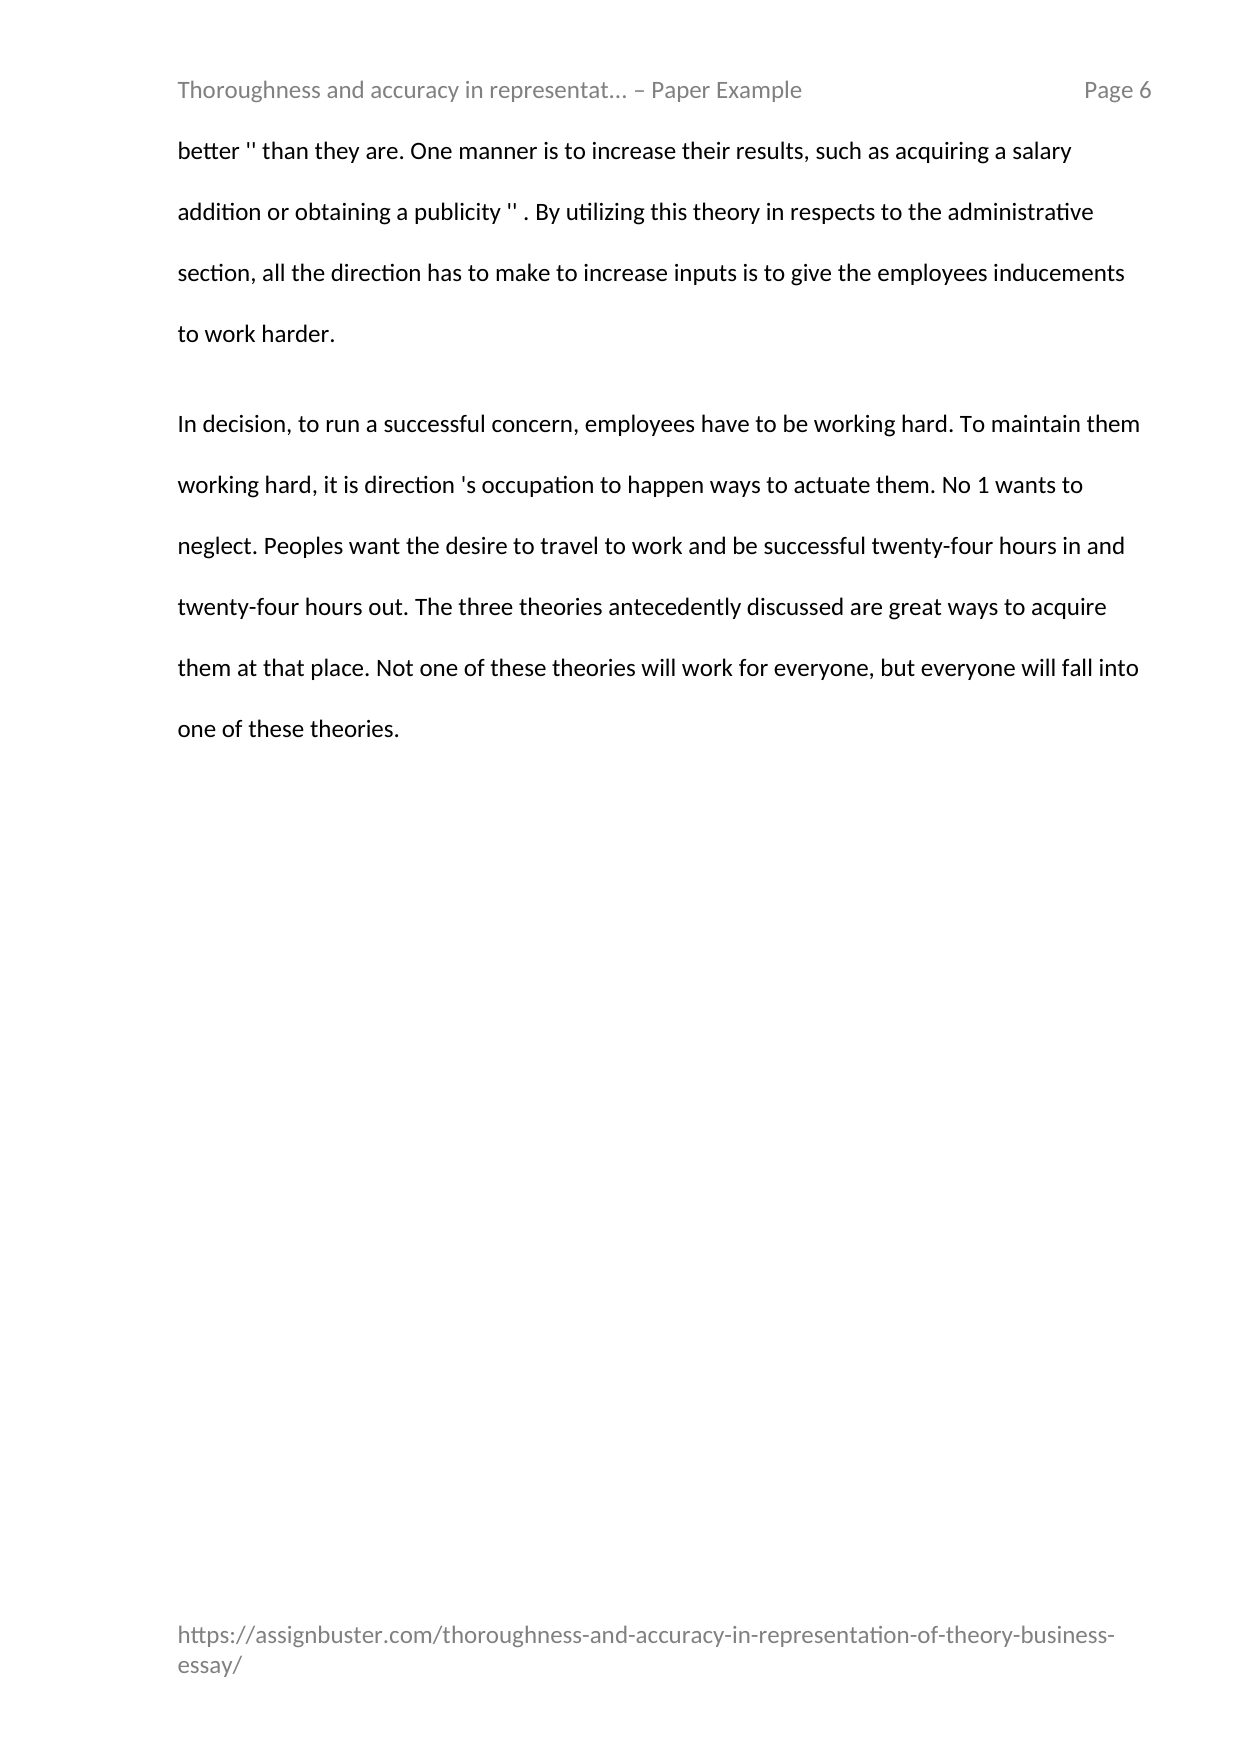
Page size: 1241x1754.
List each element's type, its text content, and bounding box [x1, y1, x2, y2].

text In decision, to run a successful concern, employees have to be working hard. To maintain them working hard, it is direction 's occupation to happen ways to actuate them. No 1 wants to neglect. Peoples want the desire to travel to work and be successful twenty-four hours in and twenty-four hours out. The three theories antecedently discussed are great ways to acquire them at that place. Not one of these theories will work for everyone, but everyone will fall into one of these theories. [177, 408, 1152, 744]
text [177, 135, 1152, 348]
